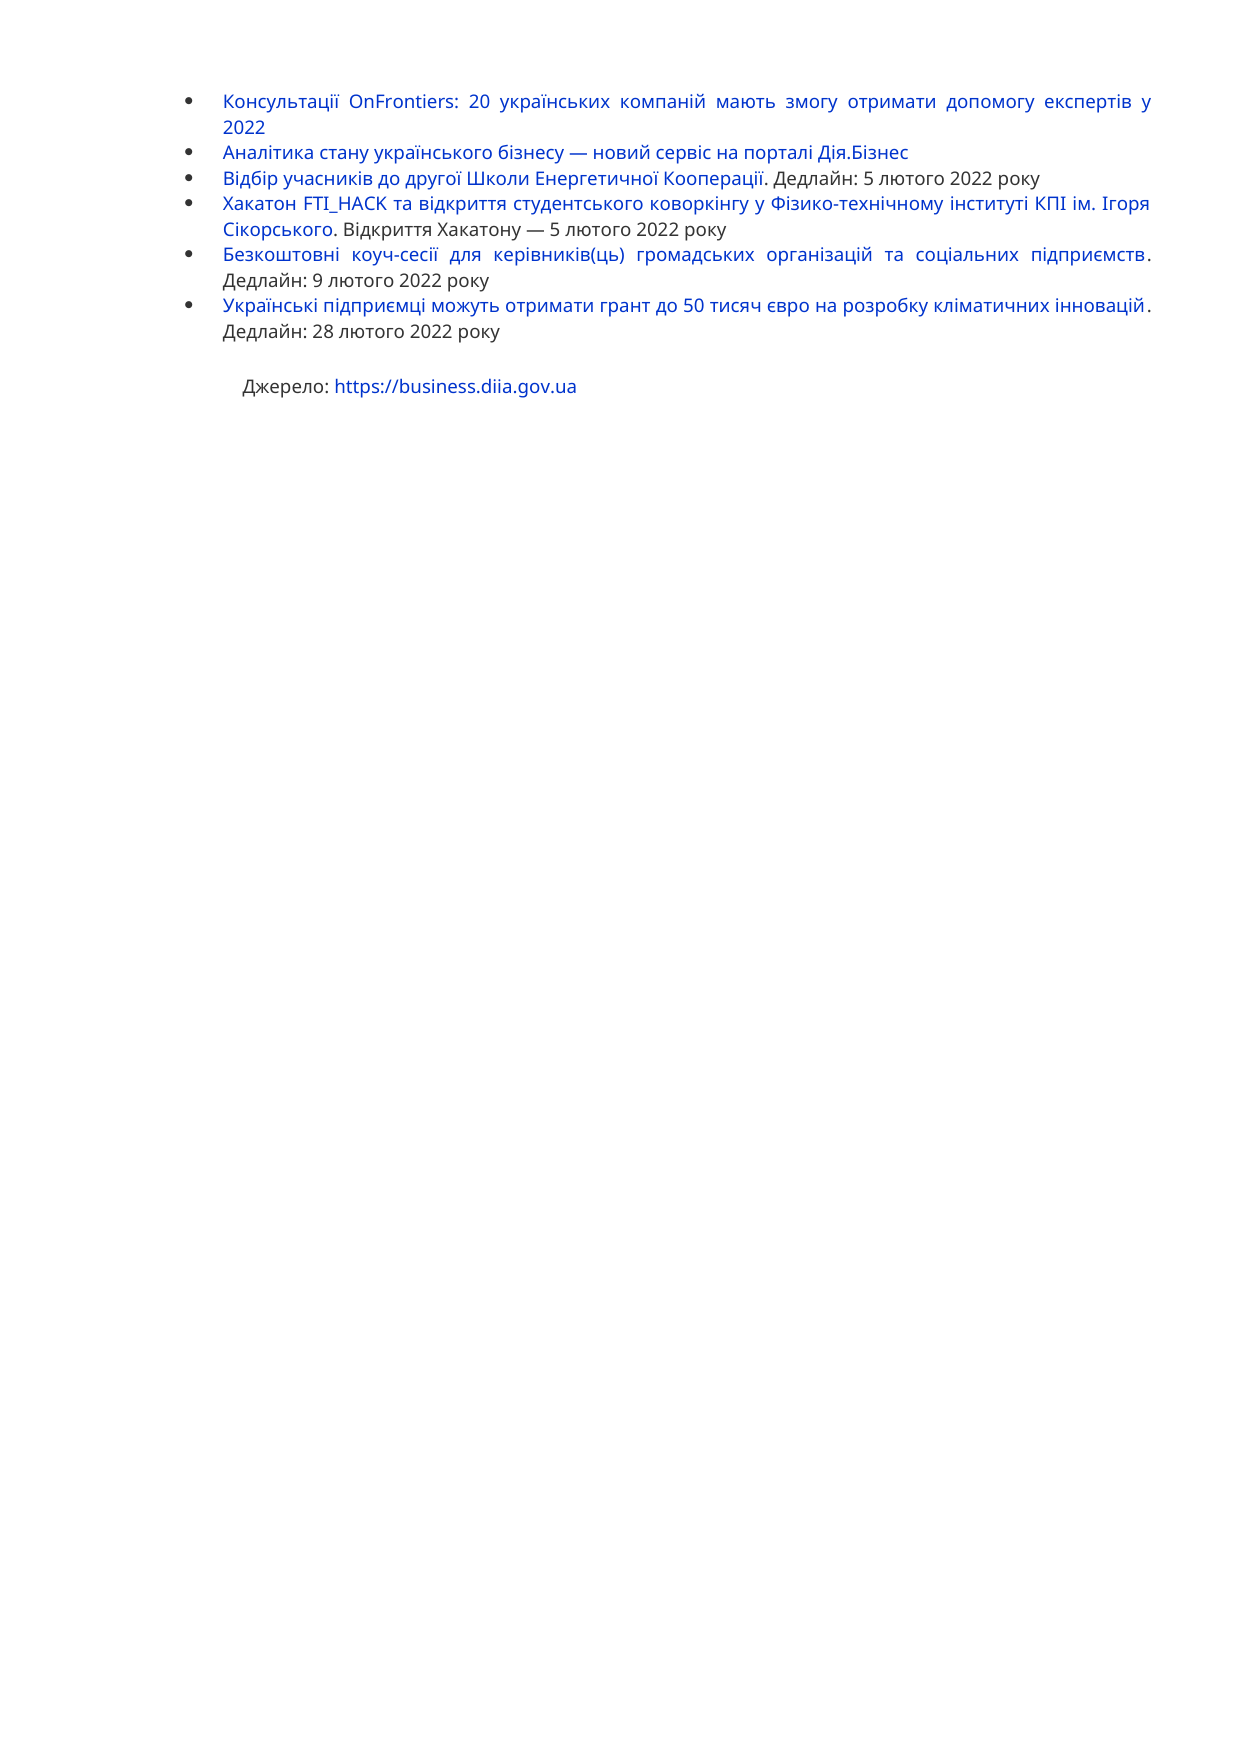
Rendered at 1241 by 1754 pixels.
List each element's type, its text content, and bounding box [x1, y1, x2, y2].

list Хакатон FTI_HACK та відкриття студентського коворкінгу у Фізико-технічному інституті КПІ ім. Ігоря Сікорського. Відкриття Хакатону — 5 лютого 2022 року [185, 191, 1152, 242]
text Джерело: https://business.diia.gov.ua [167, 373, 1132, 398]
list Відбір учасників до другої Школи Енергетичної Кооперації. Дедлайн: 5 лютого 2022 року [185, 165, 1152, 191]
list Безкоштовні коуч-сесії для керівників(ць) громадських організацій та соціальних підприємств. Дедлайн: 9 лютого 2022 року [185, 242, 1152, 293]
list Консультації OnFrontiers: 20 українських компаній мають змогу отримати допомогу експертів у 2022 [185, 88, 1152, 139]
list Українські підприємці можуть отримати грант до 50 тисяч євро на розробку кліматичних інновацій. Дедлайн: 28 лютого 2022 року [185, 293, 1152, 344]
list Аналітика стану українського бізнесу — новий сервіс на порталі Дія.Бізнес [185, 139, 1152, 165]
